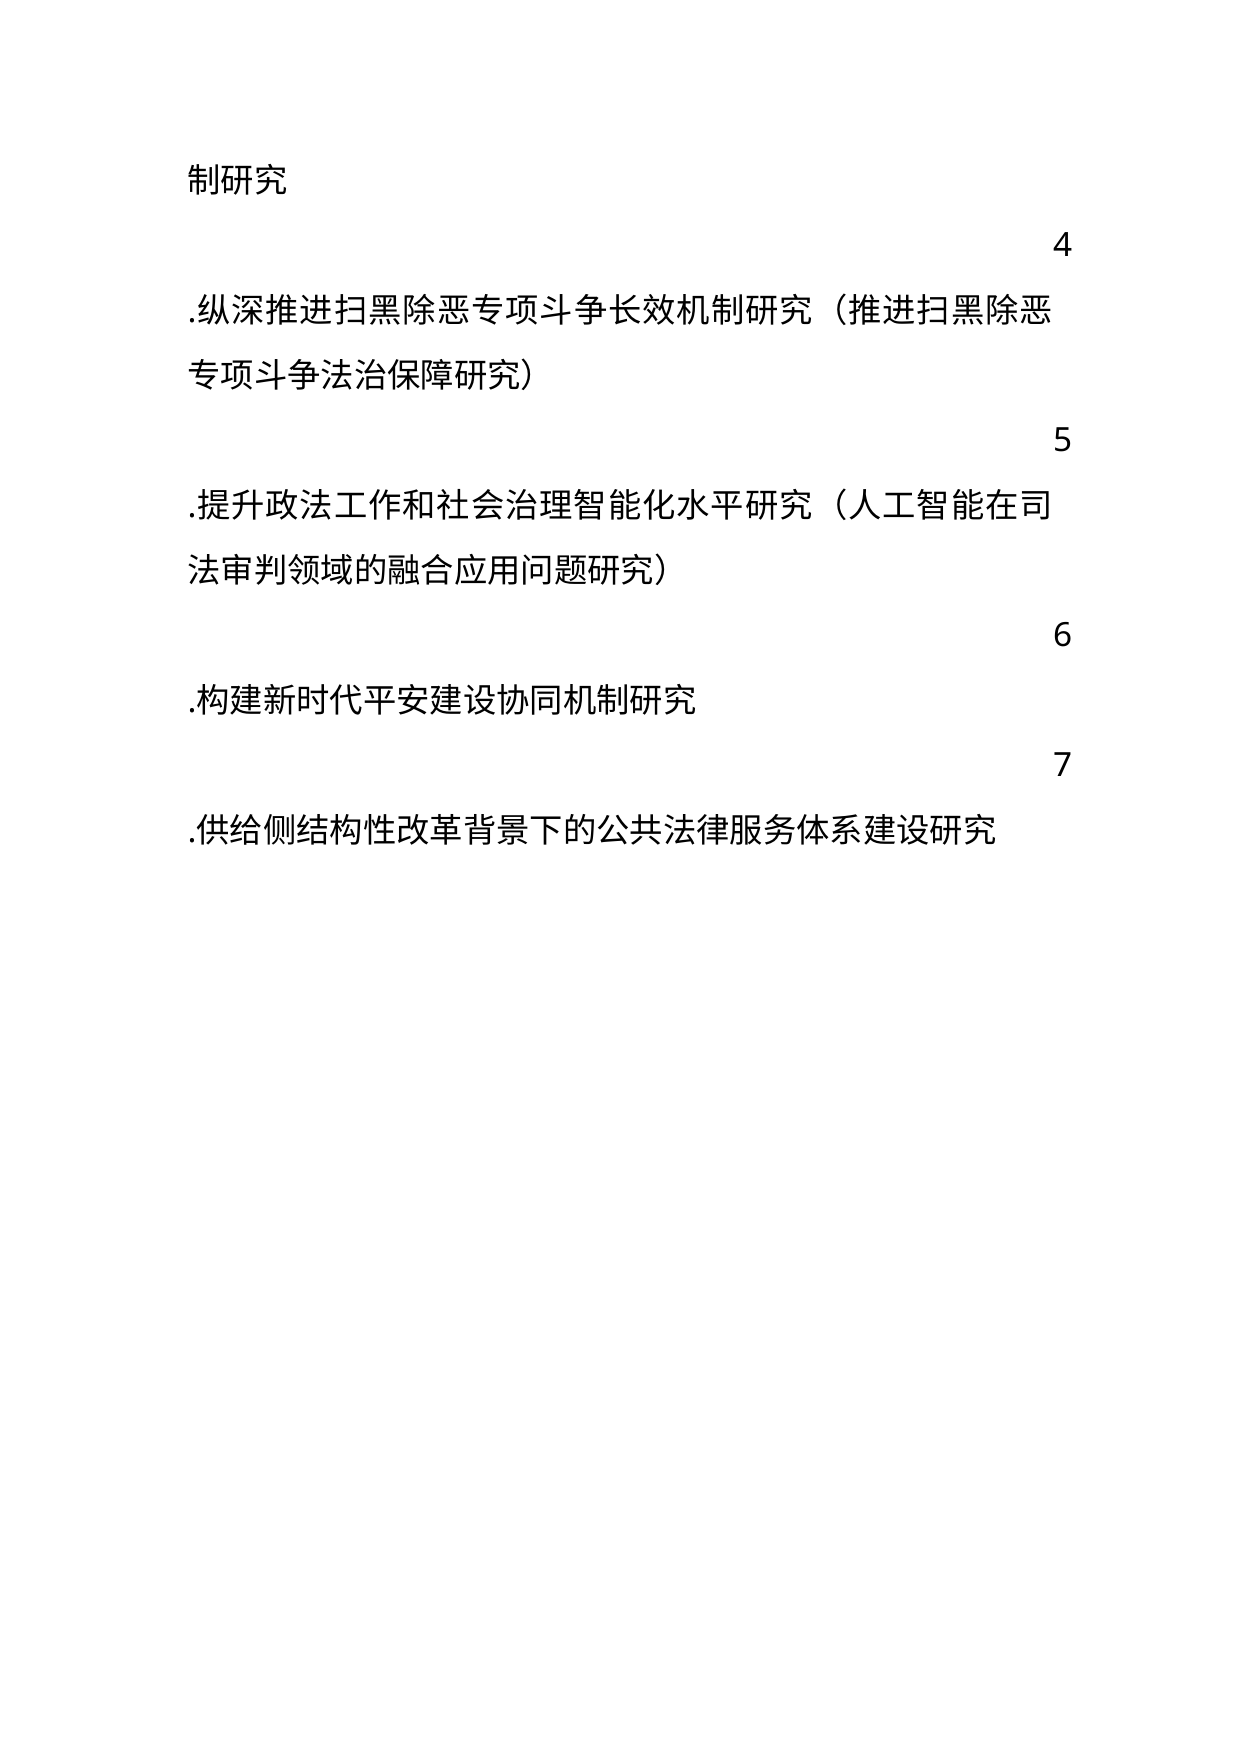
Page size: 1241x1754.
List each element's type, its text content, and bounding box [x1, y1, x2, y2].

text 6.构建新时代平安建设协同机制研究 [187, 601, 1053, 731]
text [187, 146, 1053, 211]
text 5.提升政法工作和社会治理智能化水平研究（人工智能在司法审判领域的融合应用问题研究） [187, 406, 1053, 601]
text 4.纵深推进扫黑除恶专项斗争长效机制研究（推进扫黑除恶专项斗争法治保障研究） [187, 211, 1053, 406]
text 7.供给侧结构性改革背景下的公共法律服务体系建设研究 [187, 731, 1053, 861]
